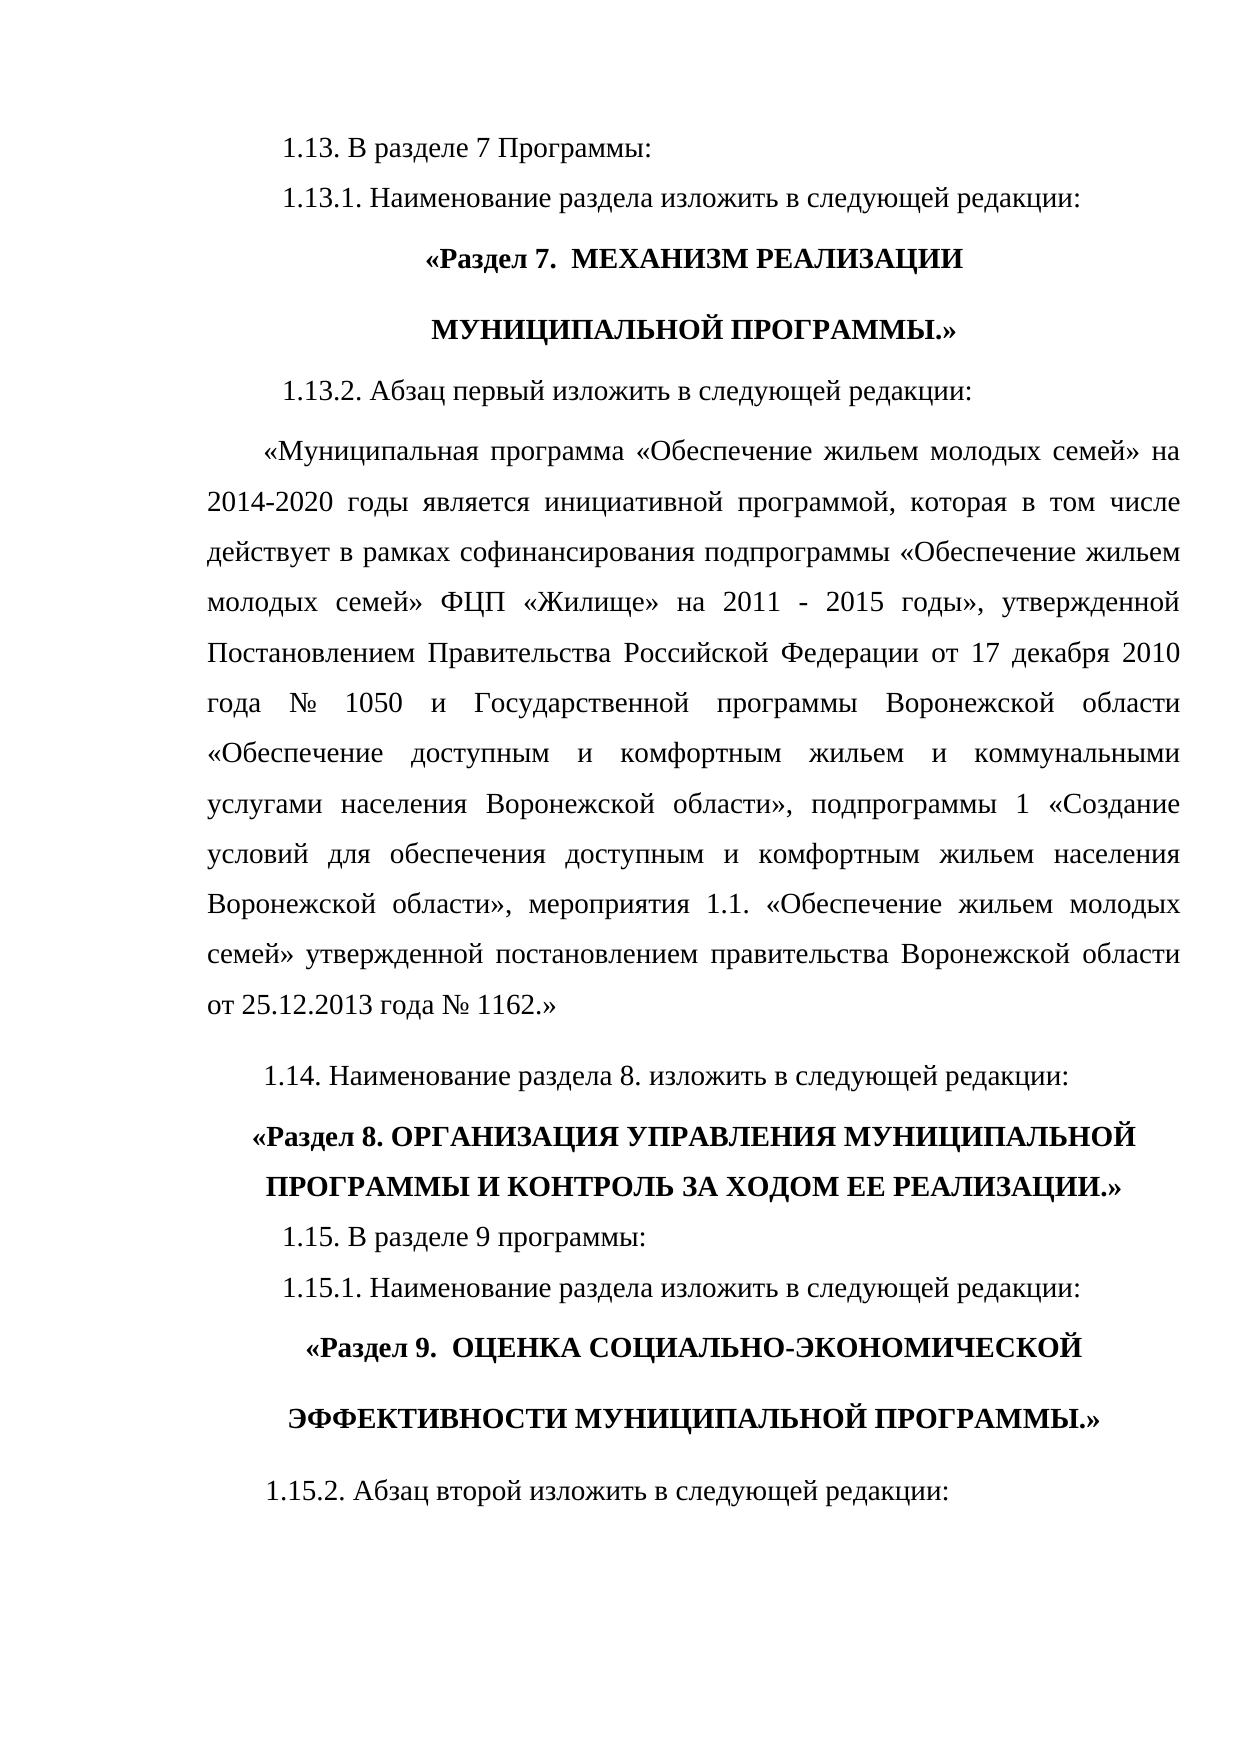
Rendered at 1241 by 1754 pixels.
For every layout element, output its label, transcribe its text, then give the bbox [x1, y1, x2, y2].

text 1.14. Наименование раздела 8. изложить в следующей редакции: [207, 1058, 1181, 1092]
text «Раздел 9. ОЦЕНКА СОЦИАЛЬНО-ЭКОНОМИЧЕСКОЙ [207, 1331, 1181, 1364]
text «Раздел 7. МЕХАНИЗМ РЕАЛИЗАЦИИ [207, 241, 1181, 274]
text «Муниципальная программа «Обеспечение жильем молодых семей» на 2014-2020 годы является инициативной программой, которая в том числе действует в рамках софинансирования подпрограммы «Обеспечение жильем молодых семей» ФЦП «Жилище» на 2011 - 2015 годы», утвержденной Постановлением Правительства Российской Федерации от 17 декабря 2010 года № 1050 и Государственной программы Воронежской области «Обеспечение доступным и комфортным жильем и коммунальными услугами населения Воронежской области», подпрограммы 1 «Создание условий для обеспечения доступным и комфортным жильем населения Воронежской области», мероприятия 1.1. «Обеспечение жильем молодых семей» утвержденной постановлением правительства Воронежской области от 25.12.2013 года № 1162.» [207, 433, 1181, 1021]
text 1.15.2. Абзац второй изложить в следующей редакции: [207, 1473, 1181, 1506]
text МУНИЦИПАЛЬНОЙ ПРОГРАММЫ.» [207, 312, 1181, 346]
text 1.15.1. Наименование раздела изложить в следующей редакции: [207, 1270, 1181, 1303]
text 1.15. В разделе 9 программы: [207, 1219, 1181, 1253]
text 1.13.2. Абзац первый изложить в следующей редакции: [207, 373, 1181, 406]
text ЭФФЕКТИВНОСТИ МУНИЦИПАЛЬНОЙ ПРОГРАММЫ.» [207, 1402, 1181, 1435]
text 1.13. В разделе 7 Программы: [207, 130, 1181, 163]
text «Раздел 8. ОРГАНИЗАЦИЯ УПРАВЛЕНИЯ МУНИЦИПАЛЬНОЙ ПРОГРАММЫ И КОНТРОЛЬ ЗА ХОДОМ ЕЕ РЕАЛИЗАЦИИ.» [207, 1119, 1181, 1203]
text 1.13.1. Наименование раздела изложить в следующей редакции: [207, 180, 1181, 214]
